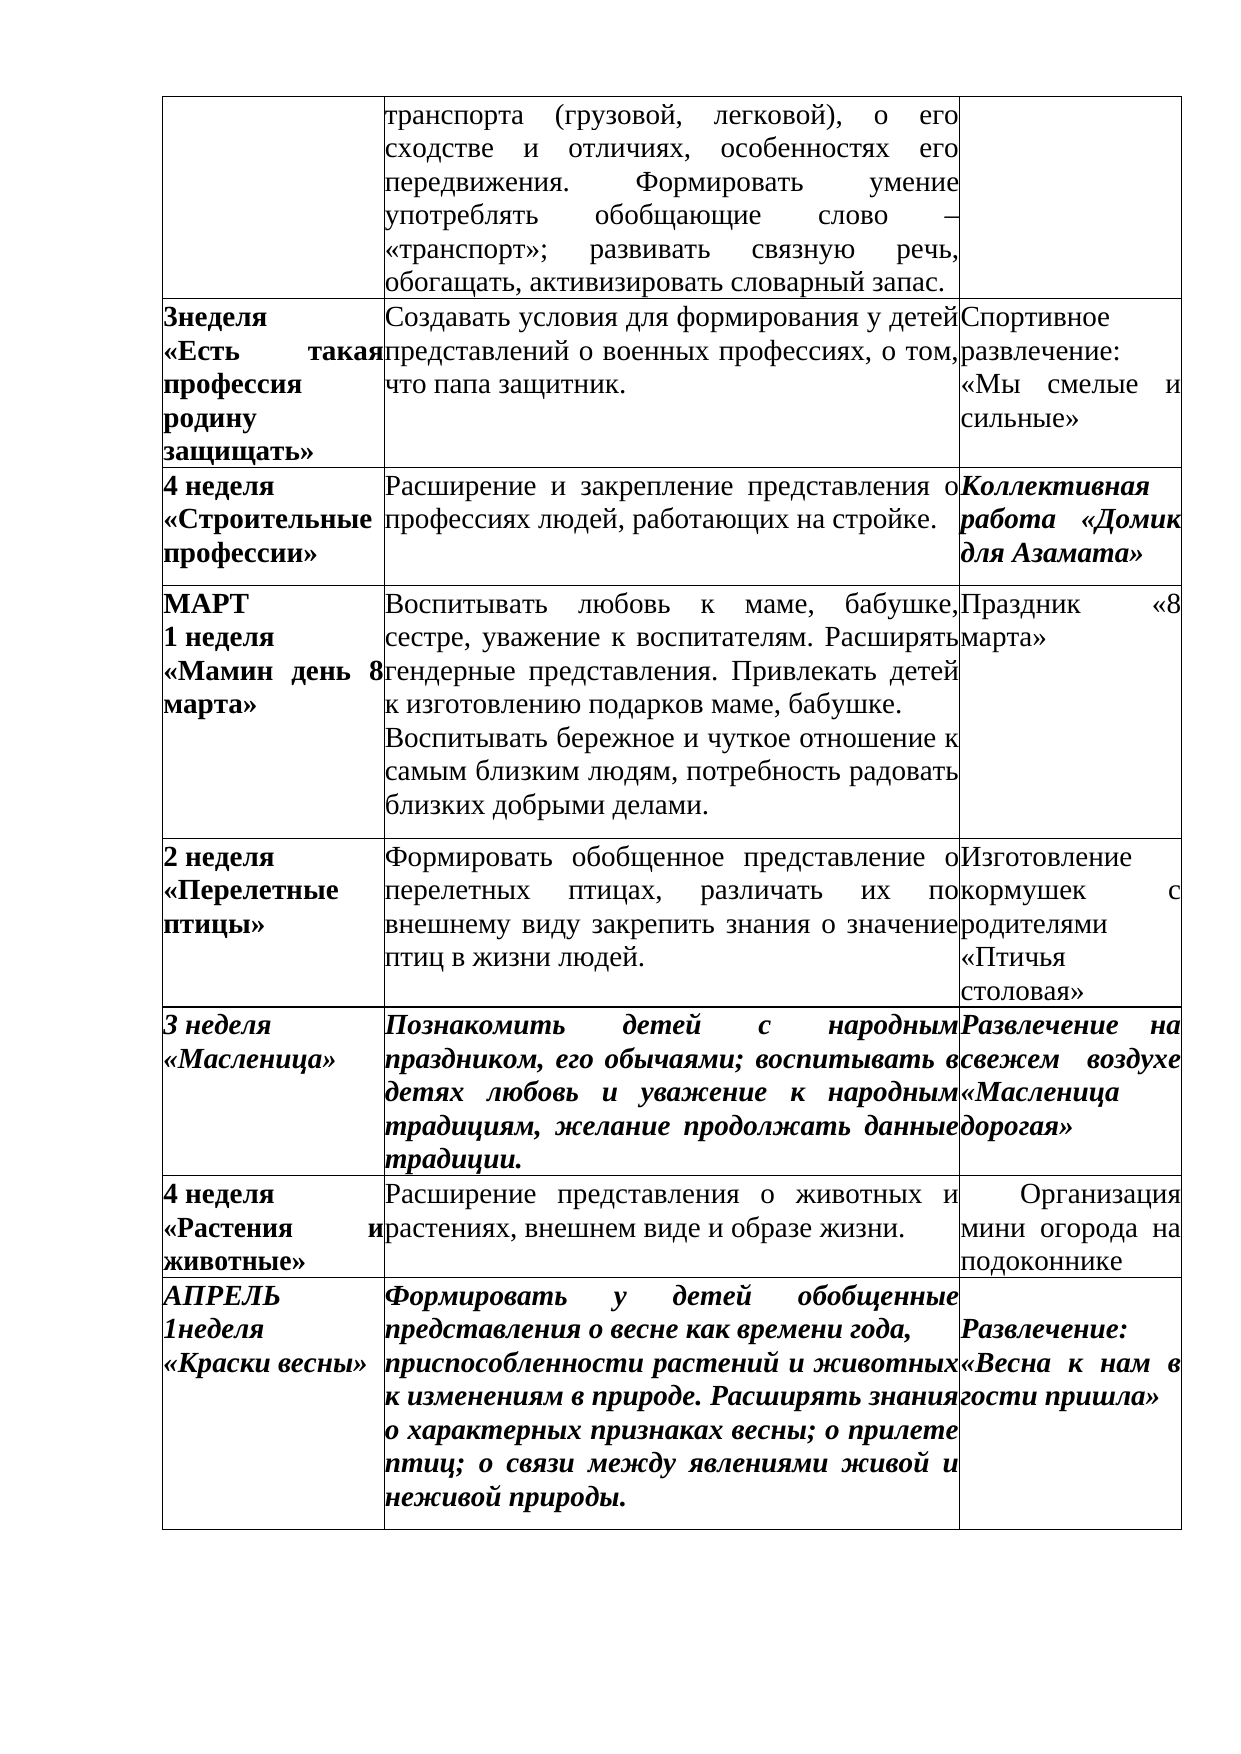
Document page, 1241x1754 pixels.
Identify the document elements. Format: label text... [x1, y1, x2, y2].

table_cell Развлечение на свежем воздухе «Масленица дорогая» [960, 1008, 1181, 1175]
table_cell Познакомить детей с народным праздником, его обычаями; воспитывать в детях любовь и уважение к народным традициям, желание продолжать данные традиции. [385, 1008, 959, 1175]
table_cell АПРЕЛЬ 1неделя «Краски весны» [163, 1278, 384, 1529]
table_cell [163, 97, 384, 298]
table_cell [960, 97, 1181, 298]
table_cell Изготовление кормушек с родителями «Птичья столовая» [960, 839, 1181, 1006]
table_cell 3 неделя «Масленица» [163, 1008, 384, 1175]
table_cell Коллективная работа «Домик для Азамата» [960, 468, 1181, 585]
table_cell 2 неделя «Перелетные птицы» [163, 839, 384, 1006]
table_cell Создавать условия для формирования у детей представлений о военных профессиях, о том, что папа защитник. [385, 299, 959, 467]
table_cell 4 неделя «Строительные профессии» [163, 468, 384, 585]
table_cell Организация мини огорода на подоконнике [960, 1176, 1181, 1277]
table_cell Спортивное развлечение: «Мы смелые и сильные» [960, 299, 1181, 467]
table_cell Воспитывать любовь к маме, бабушке, сестре, уважение к воспитателям. Расширять гендерные представления. Привлекать детей к изготовлению подарков маме, бабушке. Воспитывать бережное и чуткое отношение к самым близким людям, потребность радовать близких добрыми делами. [385, 586, 959, 838]
table_cell Формировать обобщенное представление о перелетных птицах, различать их по внешнему виду закрепить знания о значение птиц в жизни людей. [385, 839, 959, 1006]
table_cell 4 неделя «Растения и животные» [163, 1176, 384, 1277]
table_cell Расширение и закрепление представления о профессиях людей, работающих на стройке. [385, 468, 959, 585]
table_cell Развлечение: «Весна к нам в гости пришла» [960, 1278, 1181, 1529]
table_cell Формировать у детей обобщенные представления о весне как времени года, приспособленности растений и животных к изменениям в природе. Расширять знания о характерных признаках весны; о прилете птиц; о связи между явлениями живой и неживой природы. [385, 1278, 959, 1529]
table_cell Расширение представления о животных и растениях, внешнем виде и образе жизни. [385, 1176, 959, 1277]
table_cell 3неделя «Есть такая профессия родину защищать» [163, 299, 384, 467]
table_cell МАРТ 1 неделя «Мамин день 8 марта» [163, 586, 384, 838]
table_cell Праздник «8 марта» [960, 586, 1181, 838]
